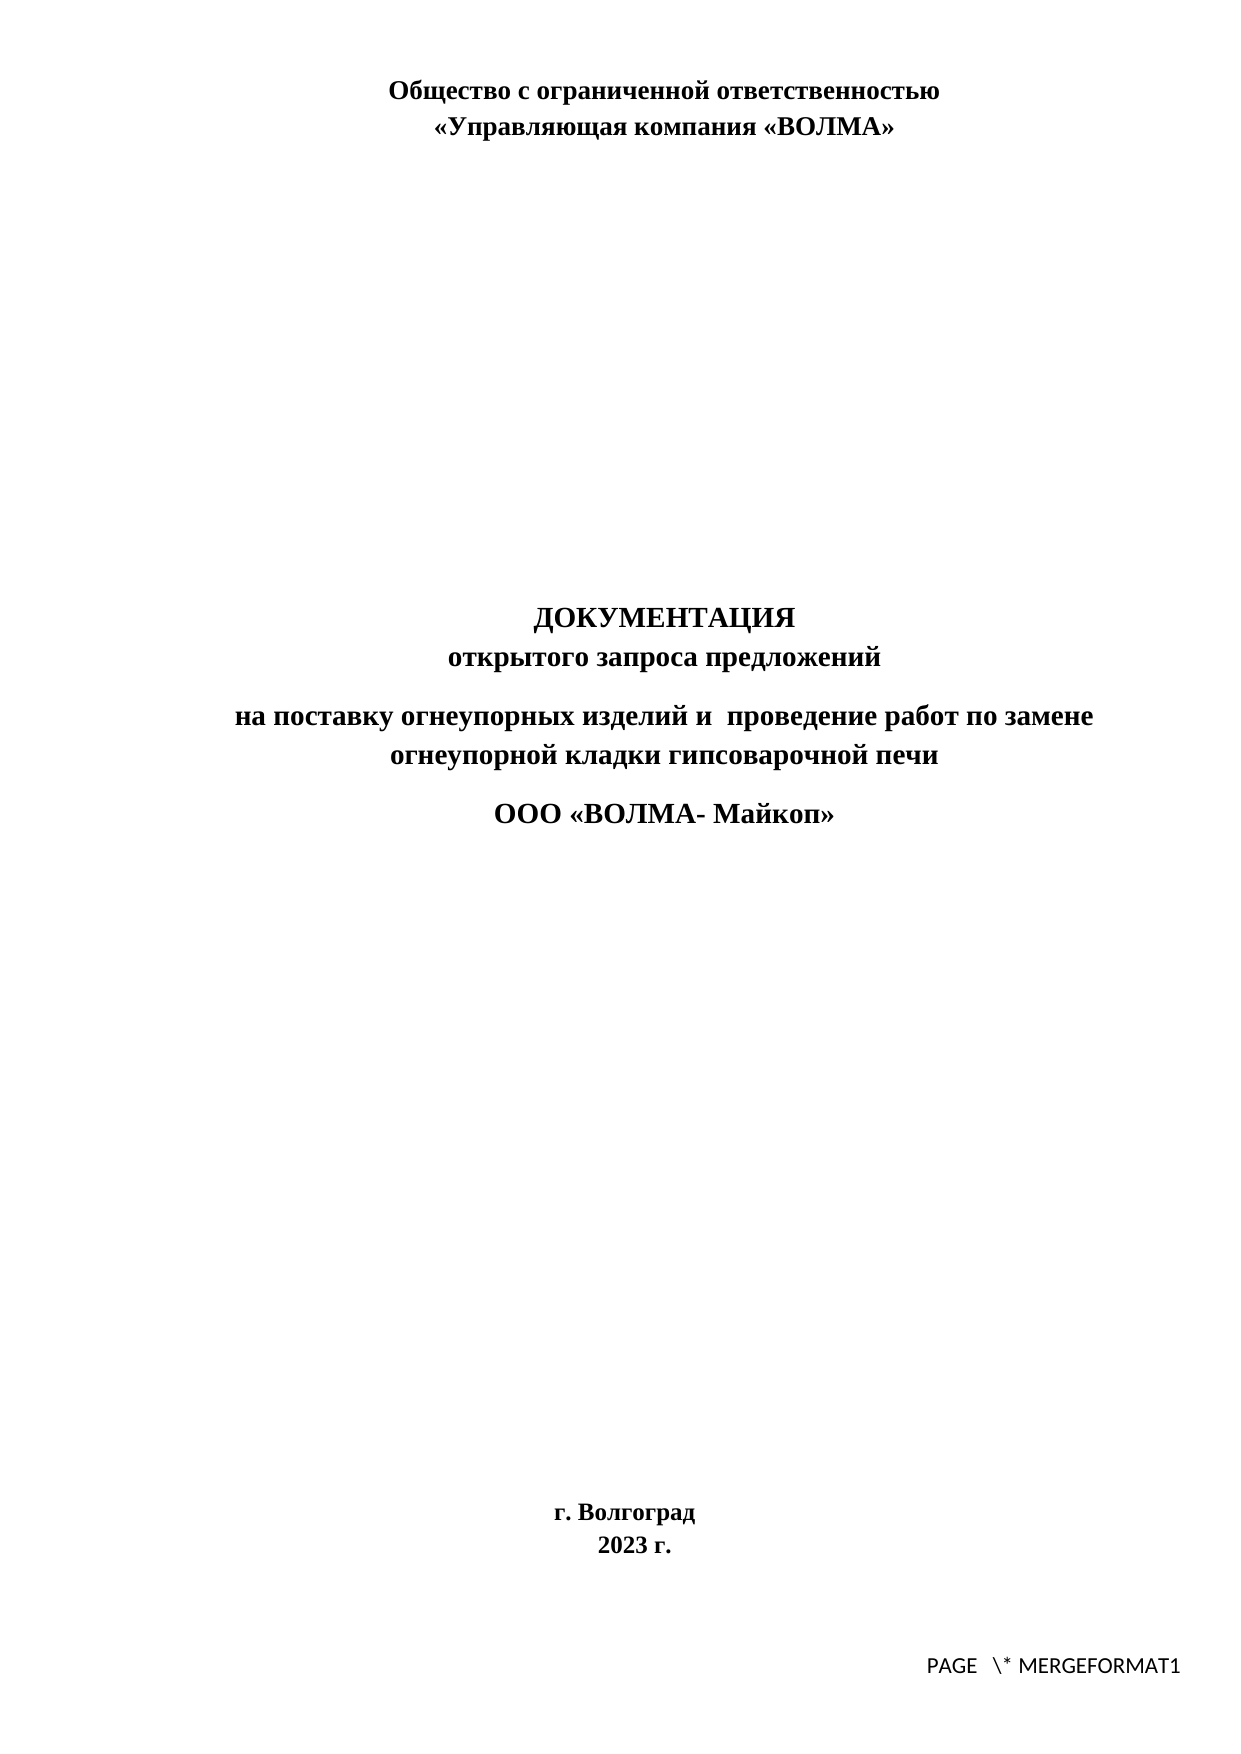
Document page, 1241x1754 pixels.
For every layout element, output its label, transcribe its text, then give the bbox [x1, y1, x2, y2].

text ДОКУМЕНТАЦИЯ [148, 600, 1181, 634]
text открытого запроса предложений [148, 639, 1181, 672]
text Общество с ограниченной ответственностью [148, 74, 1181, 105]
text ООО «ВОЛМА- Майкоп» [148, 796, 1181, 830]
text на поставку огнеупорных изделий и проведение работ по замене огнеупорной кладки гипсоварочной печи [148, 698, 1181, 770]
text г. Волгоград [148, 1497, 1181, 1526]
text «Управляющая компания «ВОЛМА» [148, 109, 1181, 141]
text 2023 г. [148, 1530, 1181, 1559]
